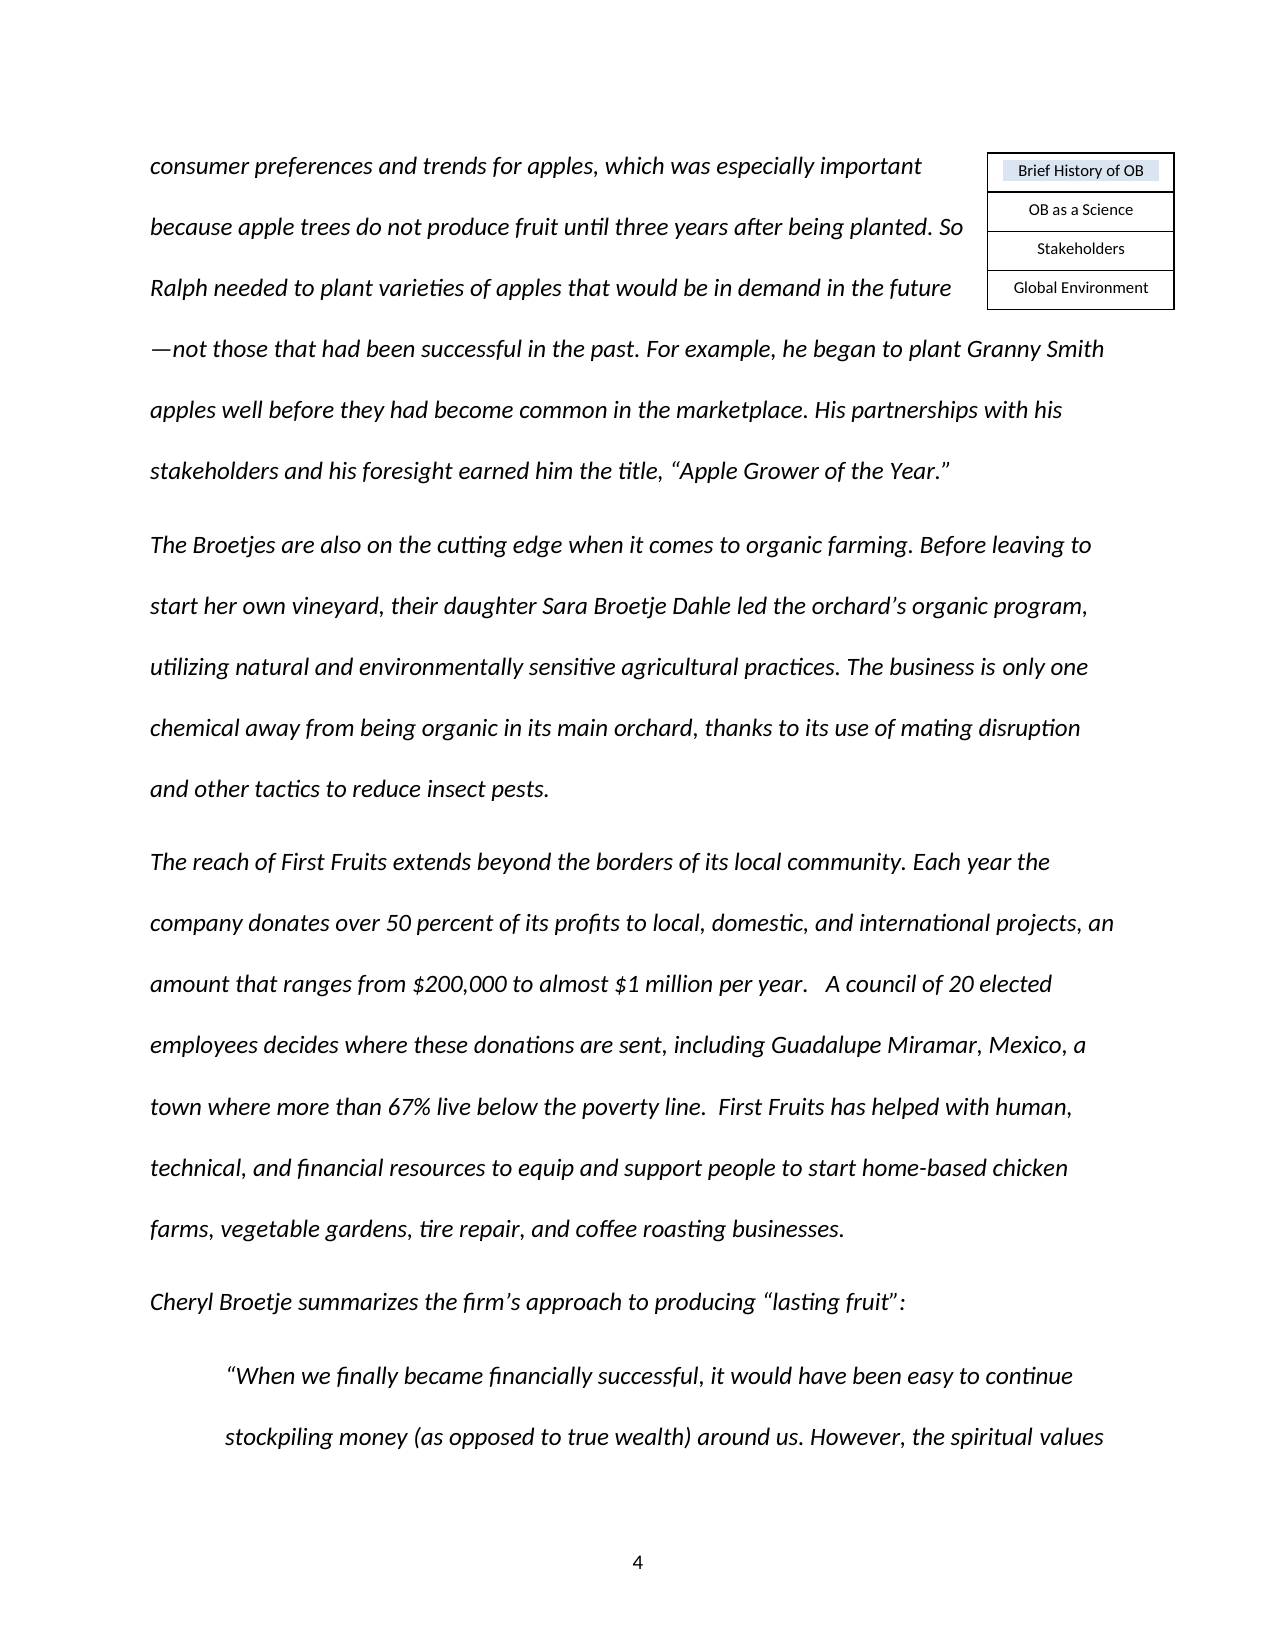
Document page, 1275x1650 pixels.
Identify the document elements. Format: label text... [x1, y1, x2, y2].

text The reach of First Fruits extends beyond the borders of its local community. Each year the company donates over 50 percent of its profits to local, domestic, and international projects, an amount that ranges from $200,000 to almost $1 million per year. A council of 20 elected employees decides where these donations are sent, including Guadalupe Miramar, Mexico, a town where more than 67% live below the poverty line. First Fruits has helped with human, technical, and financial resources to equip and support people to start home-based chicken farms, vegetable gardens, tire repair, and coffee roasting businesses. [150, 846, 1125, 1243]
text Cheryl Broetje summarizes the firm’s approach to producing “lasting fruit”: [150, 1286, 1125, 1317]
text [225, 1360, 1125, 1451]
text The Broetjes are also on the cutting edge when it comes to organic farming. Before leaving to start her own vineyard, their daughter Sara Broetje Dahle led the orchard’s organic program, utilizing natural and environmentally sensitive agricultural practices. The business is only one chemical away from being organic in its main orchard, thanks to its use of mating disruption and other tactics to reduce insect pests. [150, 529, 1125, 803]
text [150, 150, 1125, 486]
